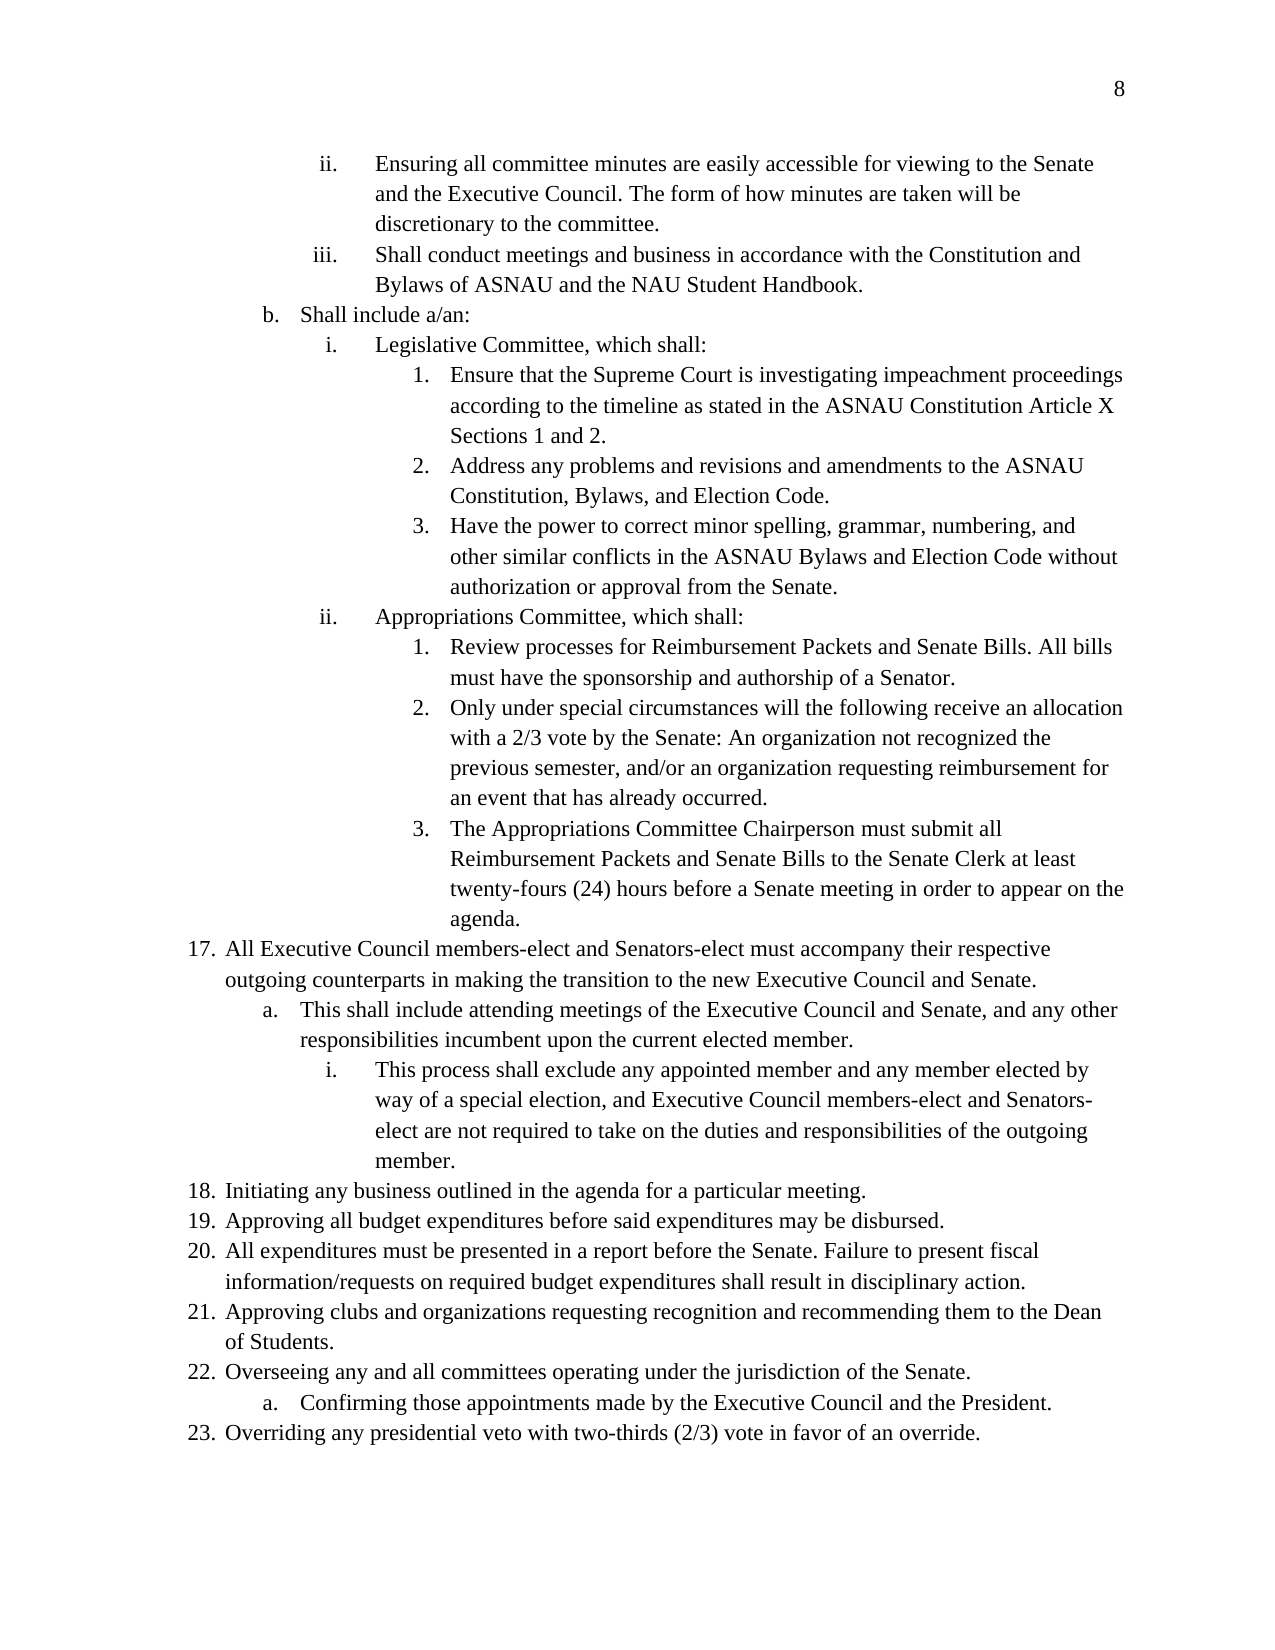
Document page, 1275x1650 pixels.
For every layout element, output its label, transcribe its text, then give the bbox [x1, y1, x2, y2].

list This process shall exclude any appointed member and any member elected by way of a special election, and Executive Council members-elect and Senators-elect are not required to take on the duties and responsibilities of the outgoing member. [337, 1056, 1125, 1173]
list Approving clubs and organizations requesting recognition and recommending them to the Dean of Students. [187, 1298, 1125, 1354]
list Ensuring all committee minutes are easily accessible for viewing to the Senate and the Executive Council. The form of how minutes are taken will be discretionary to the committee. [337, 150, 1125, 237]
list Appropriations Committee, which shall: [337, 603, 1125, 629]
list Confirming those appointments made by the Executive Council and the President. [262, 1388, 1125, 1415]
list Approving all budget expenditures before said expenditures may be disbursed. [187, 1207, 1125, 1234]
list Overriding any presidential veto with two-thirds (2/3) vote in favor of an override. [187, 1419, 1125, 1445]
list Initiating any business outlined in the agenda for a particular meeting. [187, 1177, 1125, 1203]
list The Appropriations Committee Chairperson must submit all Reimbursement Packets and Senate Bills to the Senate Clerk at least twenty-fours (24) hours before a Senate meeting in order to appear on the agenda. [412, 814, 1125, 932]
list This shall include attending meetings of the Executive Council and Senate, and any other responsibilities incumbent upon the current elected member. [262, 996, 1125, 1052]
list Review processes for Reimbursement Packets and Senate Bills. All bills must have the sponsorship and authorship of a Senator. [412, 633, 1125, 690]
list Legislative Committee, which shall: [337, 331, 1125, 358]
list Ensure that the Supreme Court is investigating impeachment proceedings according to the timeline as stated in the ASNAU Constitution Article X Sections 1 and 2. [412, 361, 1125, 448]
list Have the power to correct minor spelling, grammar, numbering, and other similar conflicts in the ASNAU Bylaws and Election Code without authorization or approval from the Senate. [412, 512, 1125, 599]
list Overseeing any and all committees operating under the jurisdiction of the Senate. [187, 1358, 1125, 1385]
list All expenditures must be presented in a report before the Senate. Failure to present fiscal information/requests on required budget expenditures shall result in disciplinary action. [187, 1237, 1125, 1294]
list Address any problems and revisions and amendments to the ASNAU Constitution, Bylaws, and Election Code. [412, 452, 1125, 509]
list Only under special circumstances will the following receive an allocation with a 2/3 vote by the Senate: An organization not recognized the previous semester, and/or an organization requesting reimbursement for an event that has already occurred. [412, 694, 1125, 811]
list All Executive Council members-elect and Senators-elect must accompany their respective outgoing counterparts in making the transition to the new Executive Council and Senate. [187, 935, 1125, 992]
list Shall include a/an: [262, 301, 1125, 327]
list Shall conduct meetings and business in accordance with the Constitution and Bylaws of ASNAU and the NAU Student Handbook. [337, 241, 1125, 297]
